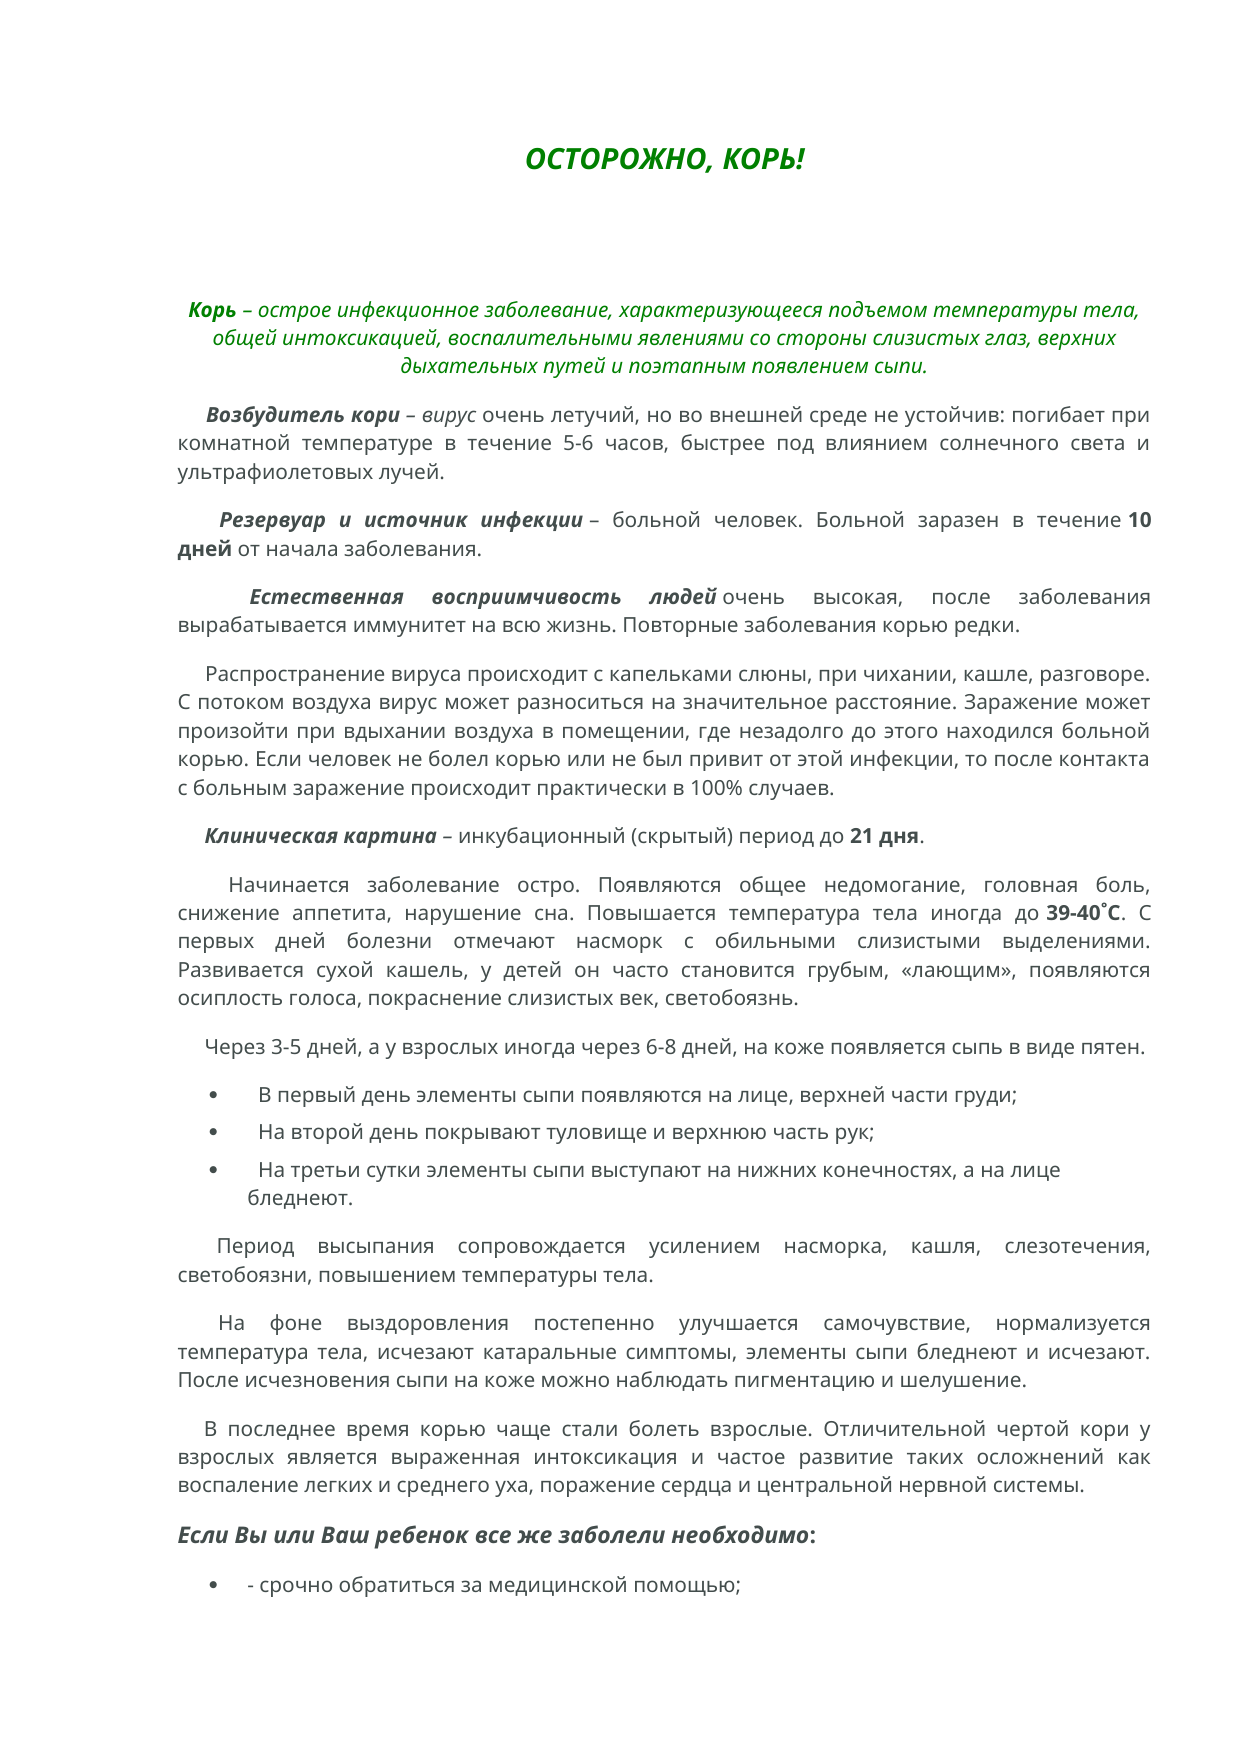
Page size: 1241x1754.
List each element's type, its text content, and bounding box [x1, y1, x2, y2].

text Через 3-5 дней, а у взрослых иногда через 6-8 дней, на коже появляется сыпь в виде пятен. [177, 1032, 1152, 1060]
text Распространение вируса происходит с капельками слюны, при чихании, кашле, разговоре. С потоком воздуха вирус может разноситься на значительное расстояние. Заражение может произойти при вдыхании воздуха в помещении, где незадолго до этого находился больной корью. Если человек не болел корью или не был привит от этой инфекции, то после контакта с больным заражение происходит практически в 100% случаев. [177, 659, 1152, 801]
text Если Вы или Ваш ребенок все же заболели необходимо: [177, 1519, 1152, 1550]
text Возбудитель кори – вирус очень летучий, но во внешней среде не устойчив: погибает при комнатной температуре в течение 5-6 часов, быстрее под влиянием солнечного света и ультрафиолетовых лучей. [177, 400, 1152, 485]
text Начинается заболевание остро. Появляются общее недомогание, головная боль, снижение аппетита, нарушение сна. Повышается температура тела иногда до 39-40˚С. С первых дней болезни отмечают насморк с обильными слизистыми выделениями. Развивается сухой кашель, у детей он часто становится грубым, «лающим», появляются осиплость голоса, покраснение слизистых век, светобоязнь. [177, 870, 1152, 1012]
text Естественная восприимчивость людей очень высокая, после заболевания вырабатывается иммунитет на всю жизнь. Повторные заболевания корью редки. [177, 582, 1152, 639]
text Резервуар и источник инфекции – больной человек. Больной заразен в течение 10 дней от начала заболевания. [177, 505, 1152, 562]
text Корь – острое инфекционное заболевание, характеризующееся подъемом температуры тела, общей интоксикацией, воспалительными явлениями со стороны слизистых глаз, верхних дыхательных путей и поэтапным появлением сыпи. [177, 295, 1152, 380]
list - срочно обратиться за медицинской помощью; [209, 1570, 1082, 1599]
text Клиническая картина – инкубационный (скрытый) период до 21 дня. [177, 821, 1152, 850]
text В последнее время корью чаще стали болеть взрослые. Отличительной чертой кори у взрослых является выраженная интоксикация и частое развитие таких осложнений как воспаление легких и среднего уха, поражение сердца и центральной нервной системы. [177, 1414, 1152, 1499]
text Период высыпания сопровождается усилением насморка, кашля, слезотечения, светобоязни, повышением температуры тела. [177, 1232, 1152, 1288]
text На фоне выздоровления постепенно улучшается самочувствие, нормализуется температура тела, исчезают катаральные симптомы, элементы сыпи бледнеют и исчезают. После исчезновения сыпи на коже можно наблюдать пигментацию и шелушение. [177, 1308, 1152, 1394]
list На второй день покрывают туловище и верхнюю часть рук; [209, 1117, 1082, 1146]
list В первый день элементы сыпи появляются на лице, верхней части груди; [209, 1080, 1082, 1109]
list На третьи сутки элементы сыпи выступают на нижних конечностях, а на лице бледнеют. [209, 1155, 1082, 1212]
text ОСТОРОЖНО, КОРЬ! [177, 138, 1152, 178]
